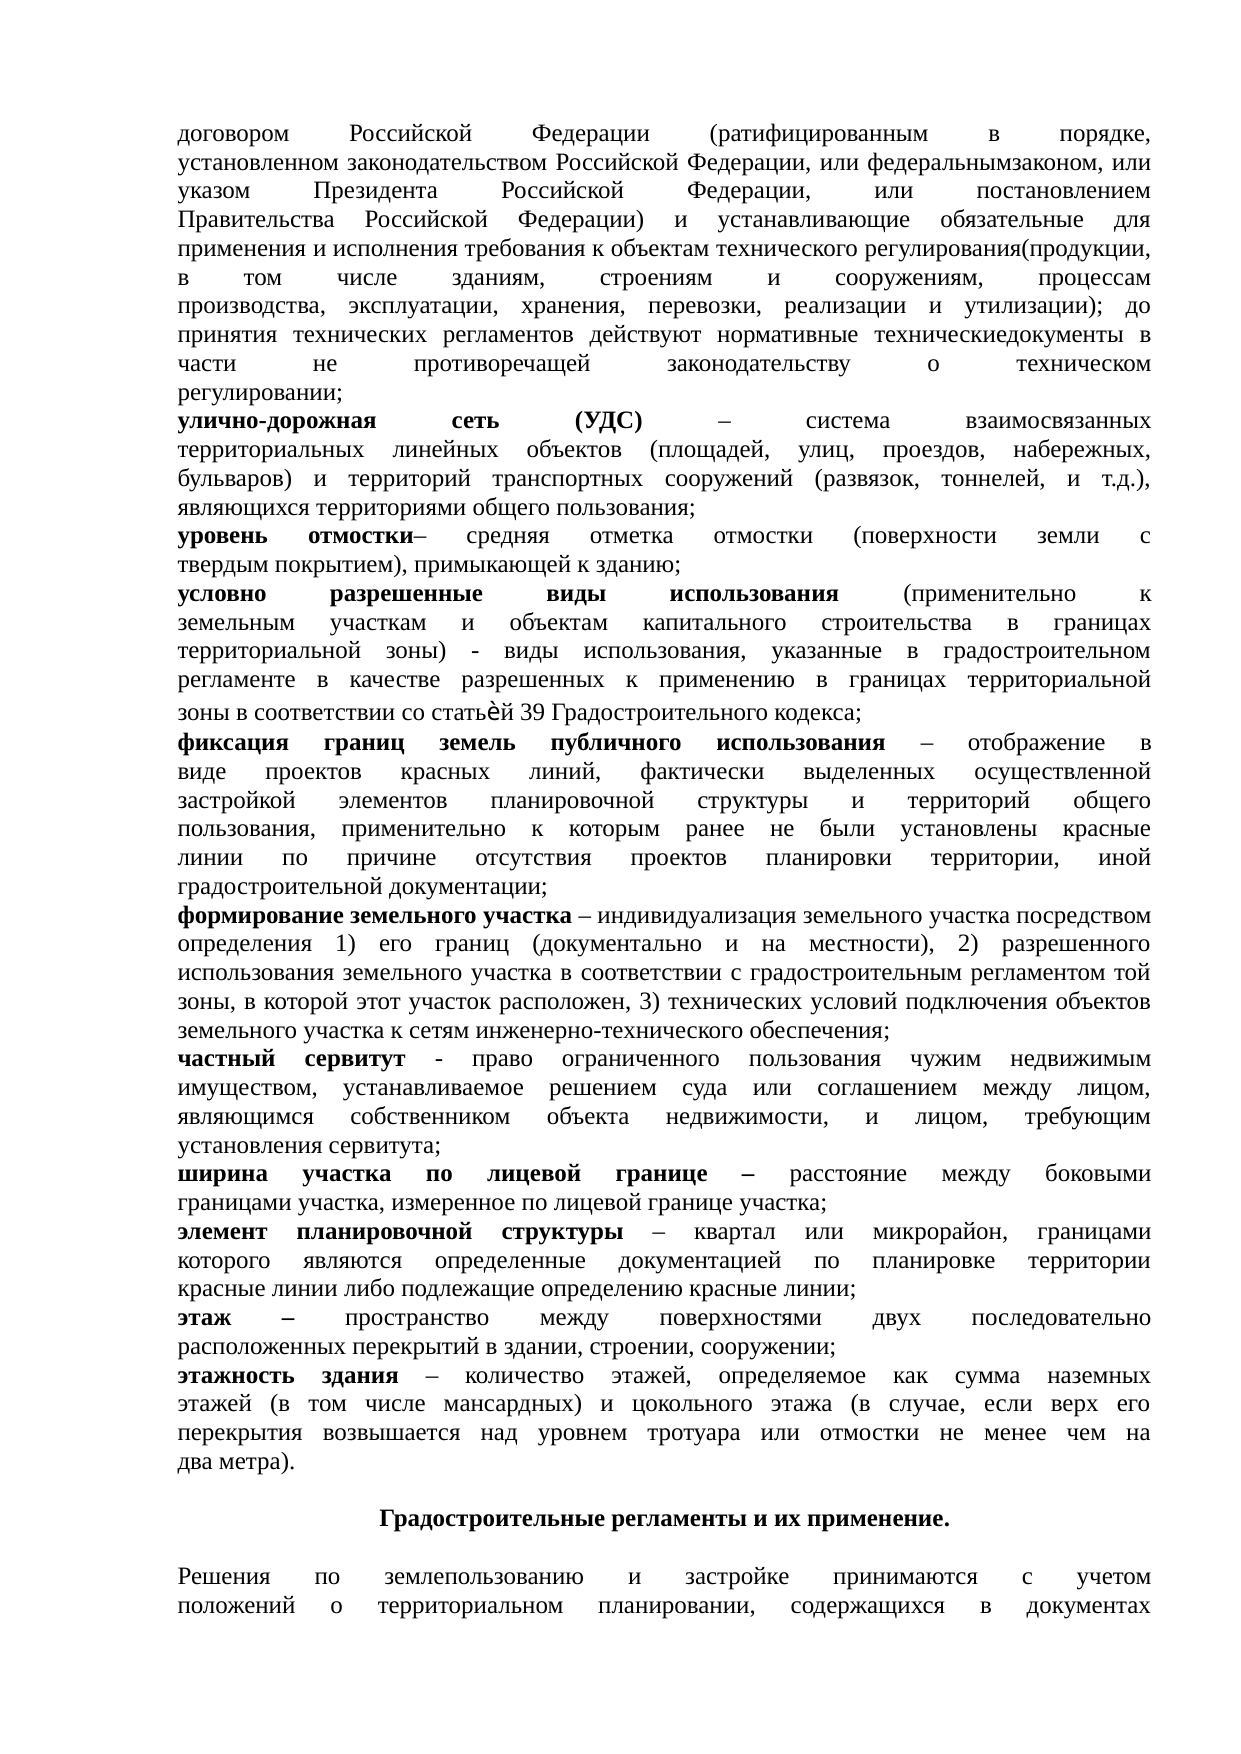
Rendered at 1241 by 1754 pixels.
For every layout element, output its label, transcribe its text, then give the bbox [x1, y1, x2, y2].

text формирование земельного участка – индивидуализация земельного участка посредством определения 1) его границ (документально и на местности), 2) разрешенного использования земельного участка в соответствии с градостроительным регламентом той зоны, в которой этот участок расположен, 3) технических условий подключения объектов земельного участка к сетям инженерно-технического обеспечения; [177, 900, 1152, 1043]
text частный сервитут - право ограниченного пользования чужим недвижимым имуществом, устанавливаемое решением суда или соглашением между лицом, являющимся собственником объекта недвижимости, и лицом, требующим установления сервитута; [177, 1043, 1152, 1158]
text улично-дорожная сеть (УДС) – система взаимосвязанных территориальных линейных объектов (площадей, улиц, проездов, набережных, бульваров) и территорий транспортных сооружений (развязок, тоннелей, и т.д.), являющихся территориями общего пользования; [177, 406, 1152, 521]
text элемент планировочной структуры – квартал или микрорайон, границами которого являются определенные документацией по планировке территории красные линии либо подлежащие определению красные линии; [177, 1216, 1152, 1302]
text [177, 118, 1152, 406]
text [177, 1561, 1152, 1618]
text фиксация границ земель публичного использования – отображение в виде проектов красных линий, фактически выделенных осуществленной застройкой элементов планировочной структуры и территорий общего пользования, применительно к которым ранее не были установлены красные линии по причине отсутствия проектов планировки территории, иной градостроительной документации; [177, 727, 1152, 900]
text уровень отмостки– средняя отметка отмостки (поверхности земли с твердым покрытием), примыкающей к зданию; [177, 521, 1152, 578]
text Градостроительные регламенты и их применение. [177, 1503, 1152, 1532]
text ширина участка по лицевой границе – расстояние между боковыми границами участка, измеренное по лицевой границе участка; [177, 1158, 1152, 1216]
text этажность здания – количество этажей, определяемое как сумма наземных этажей (в том числе мансардных) и цокольного этажа (в случае, если верх его перекрытия возвышается над уровнем тротуара или отмостки не менее чем на два метра). [177, 1360, 1152, 1475]
text условно разрешенные виды использования (применительно к земельным участкам и объектам капитального строительства в границах территориальной зоны) - виды использования, указанные в градостроительном регламенте в качестве разрешенных к применению в границах территориальной зоны в соответствии со статьѐй 39 Градостроительного кодекса; [177, 578, 1152, 727]
text этаж – пространство между поверхностями двух последовательно расположенных перекрытий в здании, строении, сооружении; [177, 1302, 1152, 1360]
